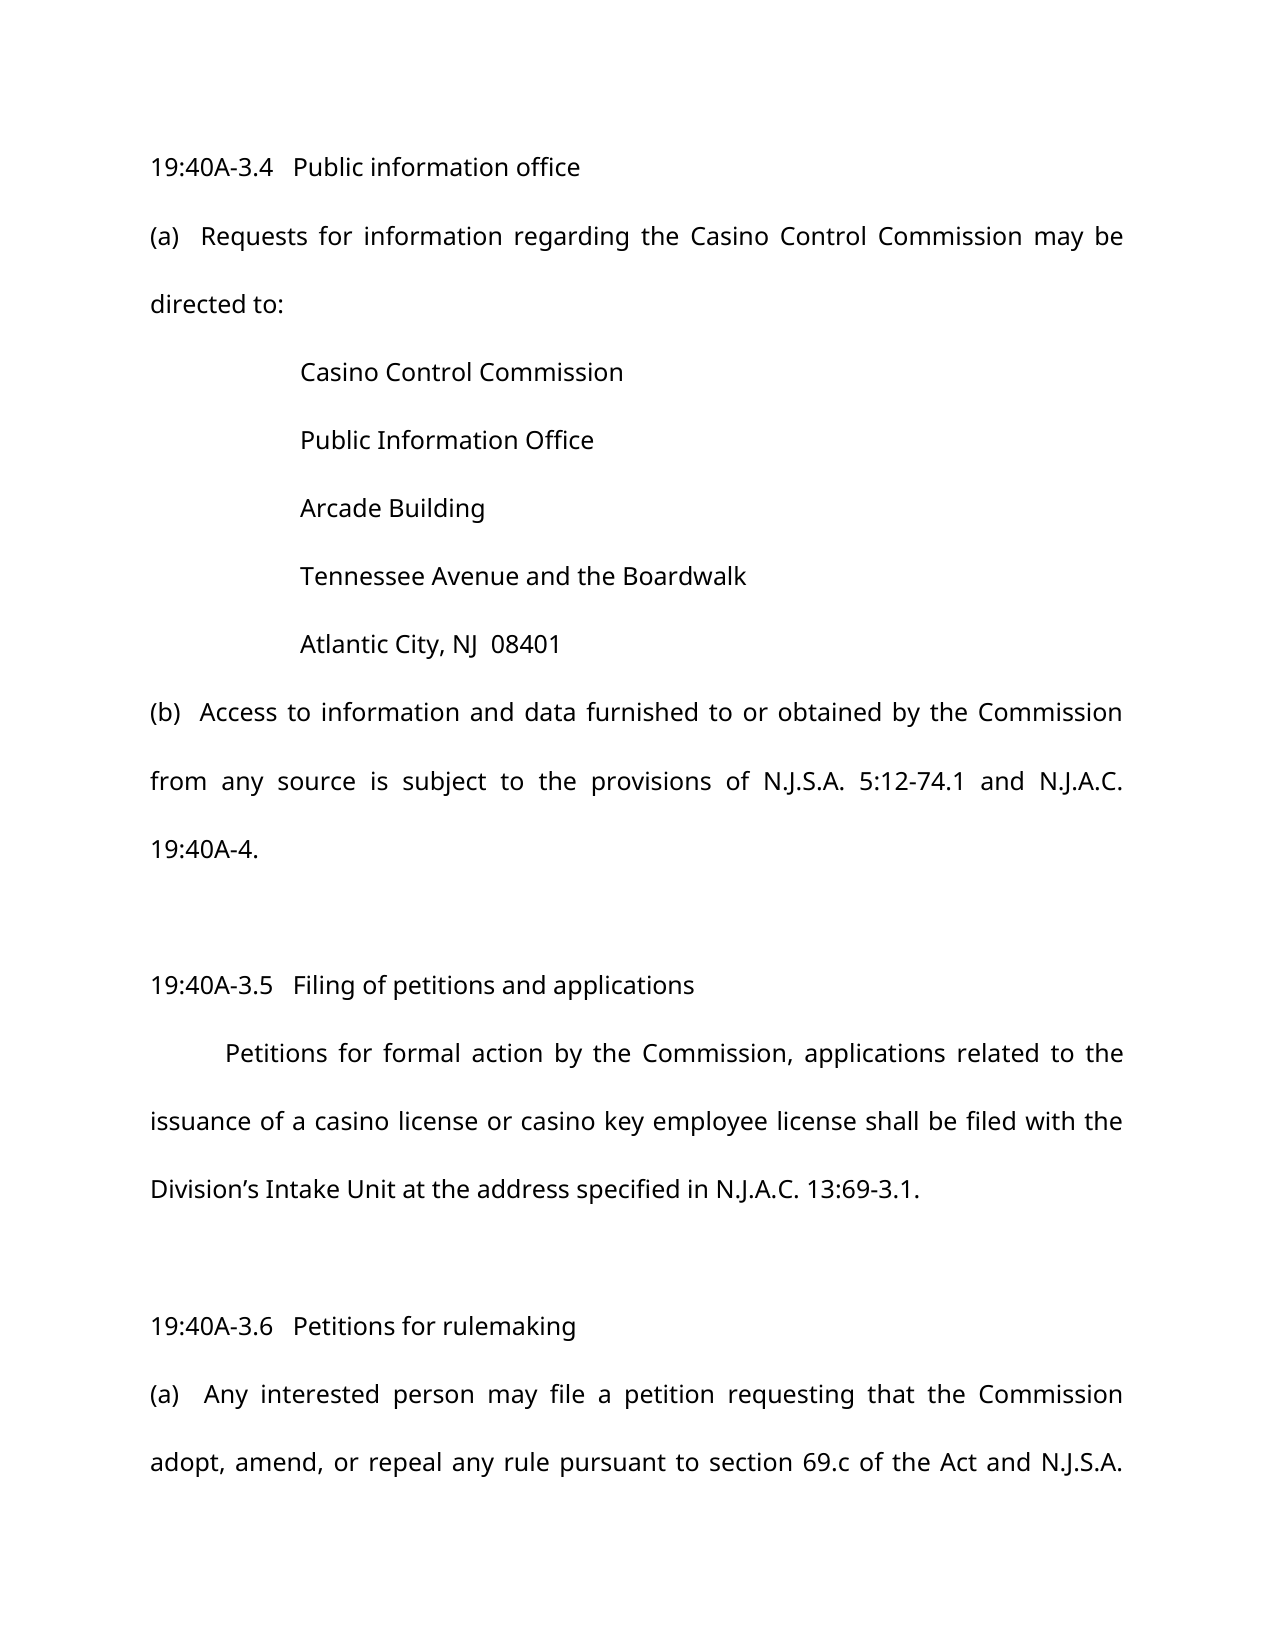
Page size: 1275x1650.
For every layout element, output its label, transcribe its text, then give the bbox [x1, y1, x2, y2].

text 19:40A-3.4 Public information office [150, 150, 1125, 184]
text Petitions for formal action by the Commission, applications related to the issuance of a casino license or casino key employee license shall be filed with the Division’s Intake Unit at the address specified in N.J.A.C. 13:69-3.1. [150, 1036, 1125, 1206]
text (a) Requests for information regarding the Casino Control Commission may be directed to: [150, 218, 1125, 320]
text Casino Control Commission [150, 354, 1125, 388]
text 19:40A-3.5 Filing of petitions and applications [150, 967, 1125, 1002]
text 19:40A-3.6 Petitions for rulemaking [150, 1308, 1125, 1342]
text Tennessee Avenue and the Boardwalk [150, 559, 1125, 593]
text Public Information Office [150, 422, 1125, 457]
text Arcade Building [150, 491, 1125, 525]
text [150, 1376, 1125, 1478]
text (b) Access to information and data furnished to or obtained by the Commission from any source is subject to the provisions of N.J.S.A. 5:12-74.1 and N.J.A.C. 19:40A-4. [150, 695, 1125, 865]
text Atlantic City, NJ 08401 [150, 627, 1125, 661]
